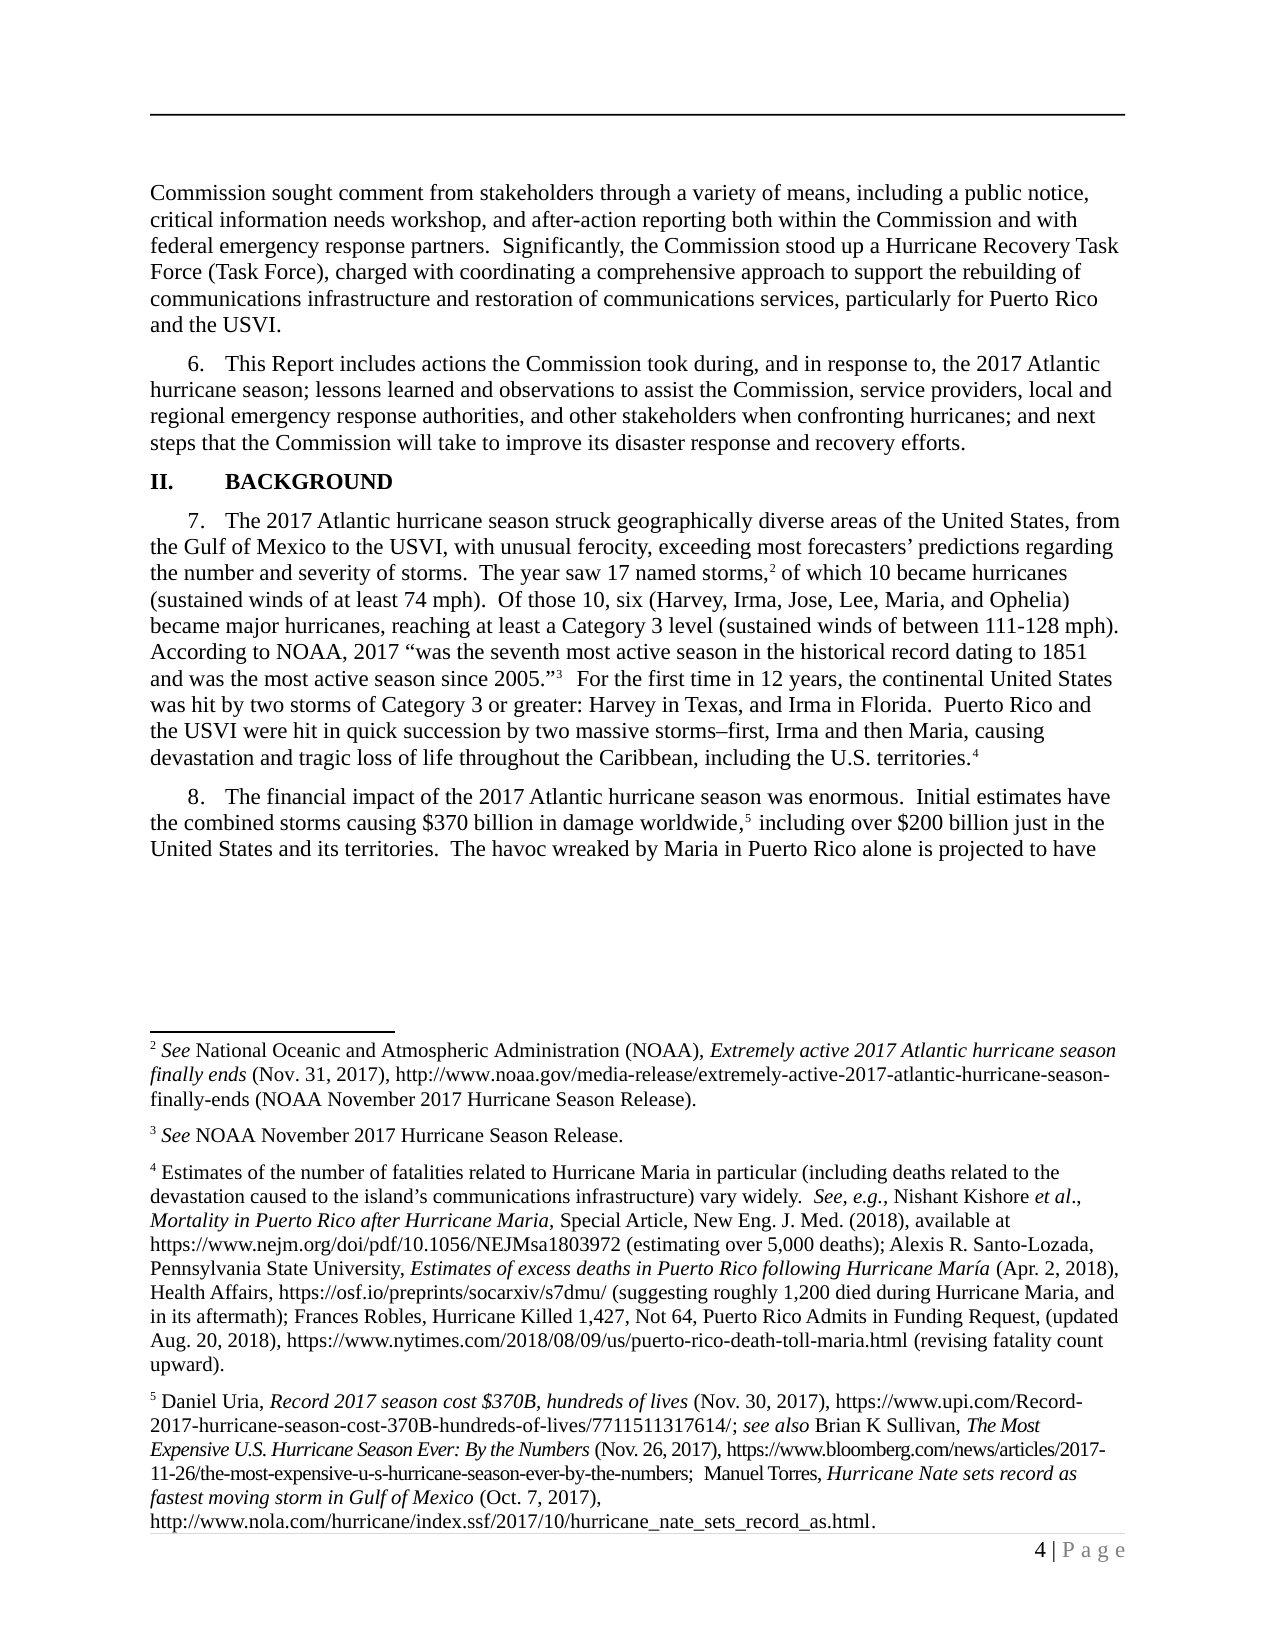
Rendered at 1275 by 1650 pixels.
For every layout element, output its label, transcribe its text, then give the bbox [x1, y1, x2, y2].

list The financial impact of the 2017 Atlantic hurricane season was enormous. Initial estimates have the combined storms causing $370 billion in damage worldwide, including over $200 billion just in the United States and its territories. The havoc wreaked by Maria in Puerto Rico alone is projected to have caused at least $100 billion in damage. NOAA estimated that Harvey caused $125 billion in damages, mostly around the Houston, Texas area, and almost 100 fatalities. [150, 783, 1125, 888]
subtitle BACKGROUND [150, 468, 1125, 494]
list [150, 179, 1125, 337]
list This Report includes actions the Commission took during, and in response to, the 2017 Atlantic hurricane season; lessons learned and observations to assist the Commission, service providers, local and regional emergency response authorities, and other stakeholders when confronting hurricanes; and next steps that the Commission will take to improve its disaster response and recovery efforts. [150, 350, 1125, 455]
list The 2017 Atlantic hurricane season struck geographically diverse areas of the United States, from the Gulf of Mexico to the USVI, with unusual ferocity, exceeding most forecasters’ predictions regarding the number and severity of storms. The year saw 17 named storms, of which 10 became hurricanes (sustained winds of at least 74 mph). Of those 10, six (Harvey, Irma, Jose, Lee, Maria, and Ophelia) became major hurricanes, reaching at least a Category 3 level (sustained winds of between 111-128 mph). According to NOAA, 2017 “was the seventh most active season in the historical record dating to 1851 and was the most active season since 2005.” For the first time in 12 years, the continental United States was hit by two storms of Category 3 or greater: Harvey in Texas, and Irma in Florida. Puerto Rico and the USVI were hit in quick succession by two massive storms–first, Irma and then Maria, causing devastation and tragic loss of life throughout the Caribbean, including the U.S. territories. [150, 507, 1125, 770]
